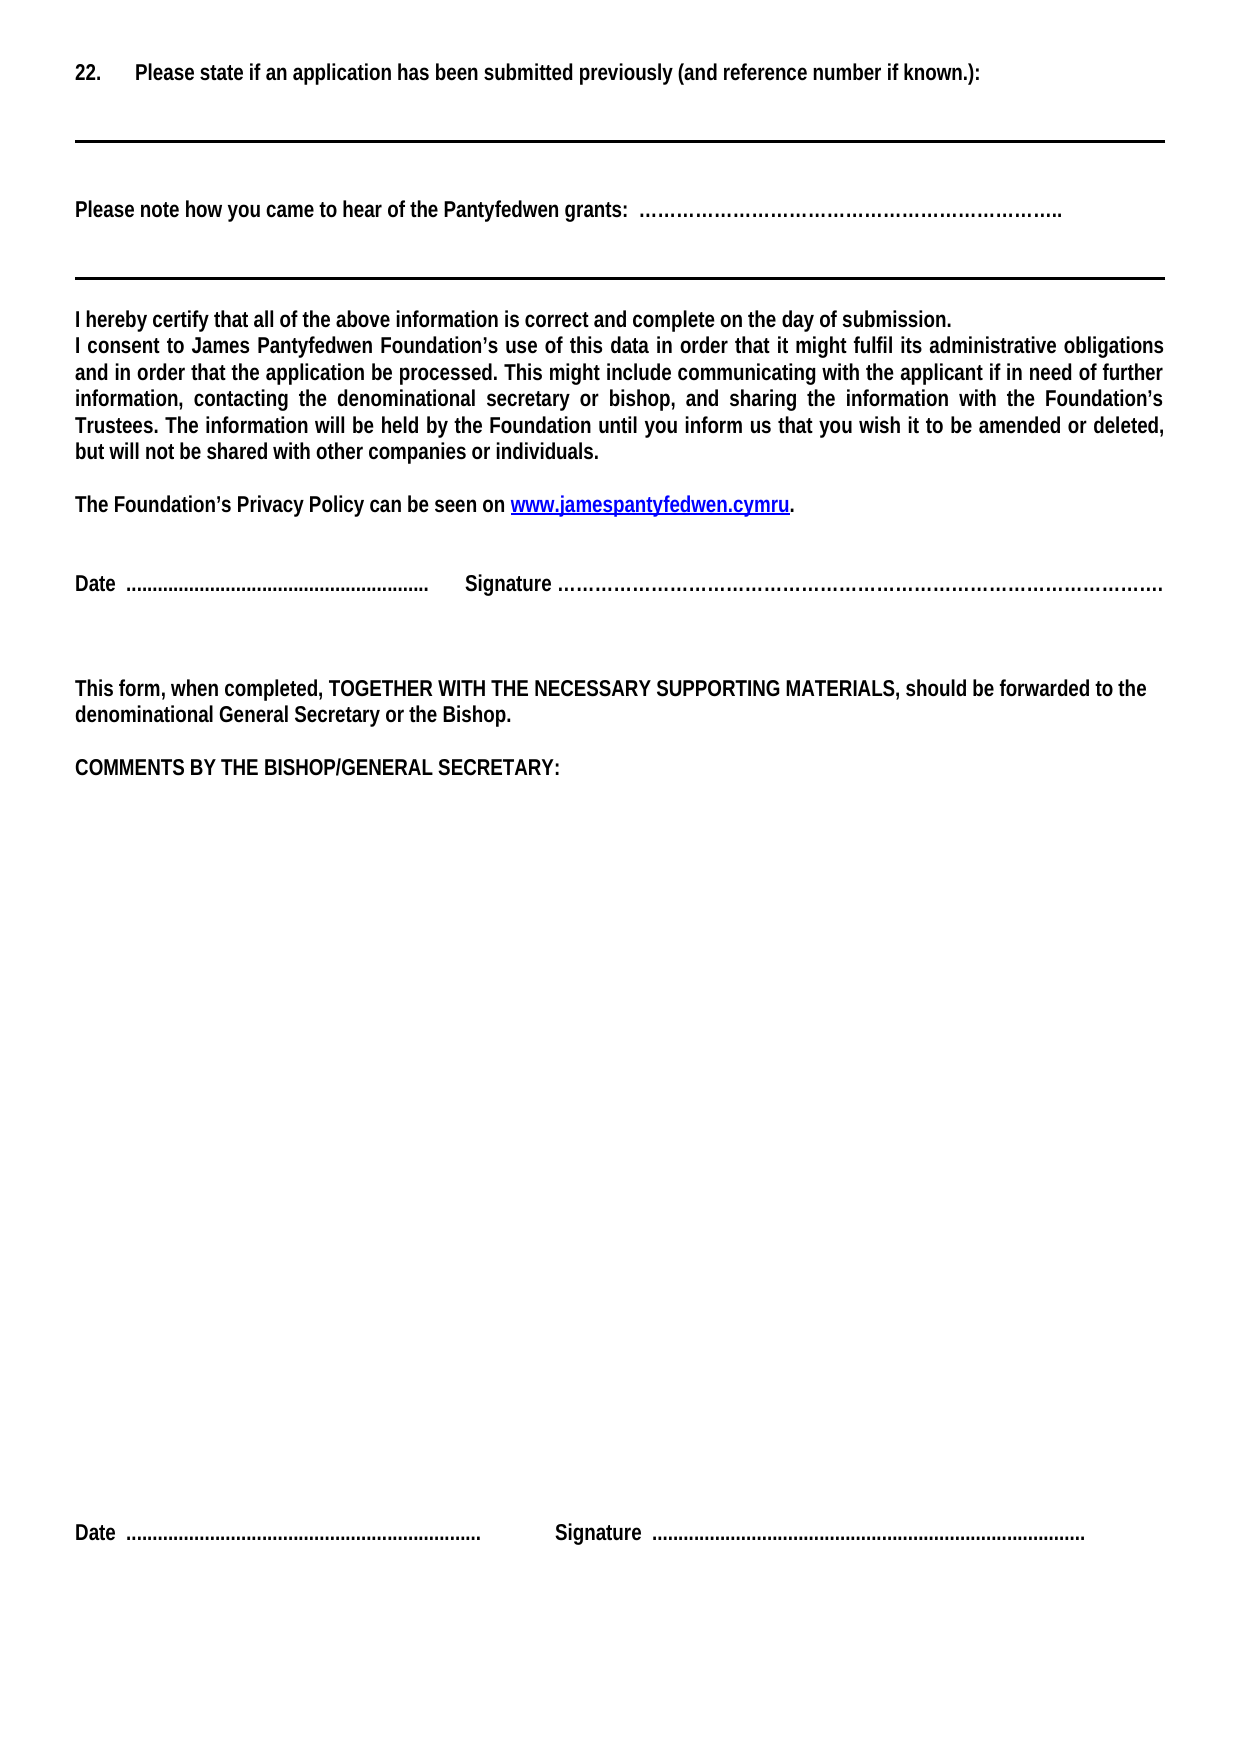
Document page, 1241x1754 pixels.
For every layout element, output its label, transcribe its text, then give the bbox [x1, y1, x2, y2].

text Date .................................................................... Signature ................................................................................... [75, 1518, 1165, 1545]
text 22. Please state if an application has been submitted previously (and reference number if known.): [75, 58, 1165, 85]
subtitle I hereby certify that all of the above information is correct and complete on the day of submission. [75, 306, 1165, 332]
text This form, when completed, TOGETHER WITH THE NECESSARY SUPPORTING MATERIALS, should be forwarded to the denominational General Secretary or the Bishop. [75, 675, 1165, 728]
text Please note how you came to hear of the Pantyfedwen grants: ………………………………………………………….. [75, 196, 1165, 222]
text I consent to James Pantyfedwen Foundation’s use of this data in order that it might fulfil its administrative obligations and in order that the application be processed. This might include communicating with the applicant if in need of further information, contacting the denominational secretary or bishop, and sharing the information with the Foundation’s Trustees. The information will be held by the Foundation until you inform us that you wish it to be amended or deleted, but will not be shared with other companies or individuals. [75, 332, 1165, 464]
text COMMENTS BY THE BISHOP/GENERAL SECRETARY: [75, 754, 1165, 781]
text The Foundation’s Privacy Policy can be seen on www.jamespantyfedwen.cymru. [75, 491, 1165, 517]
text Date .......................................................... Signature ……………………………………………………………………………………. [75, 570, 1165, 596]
